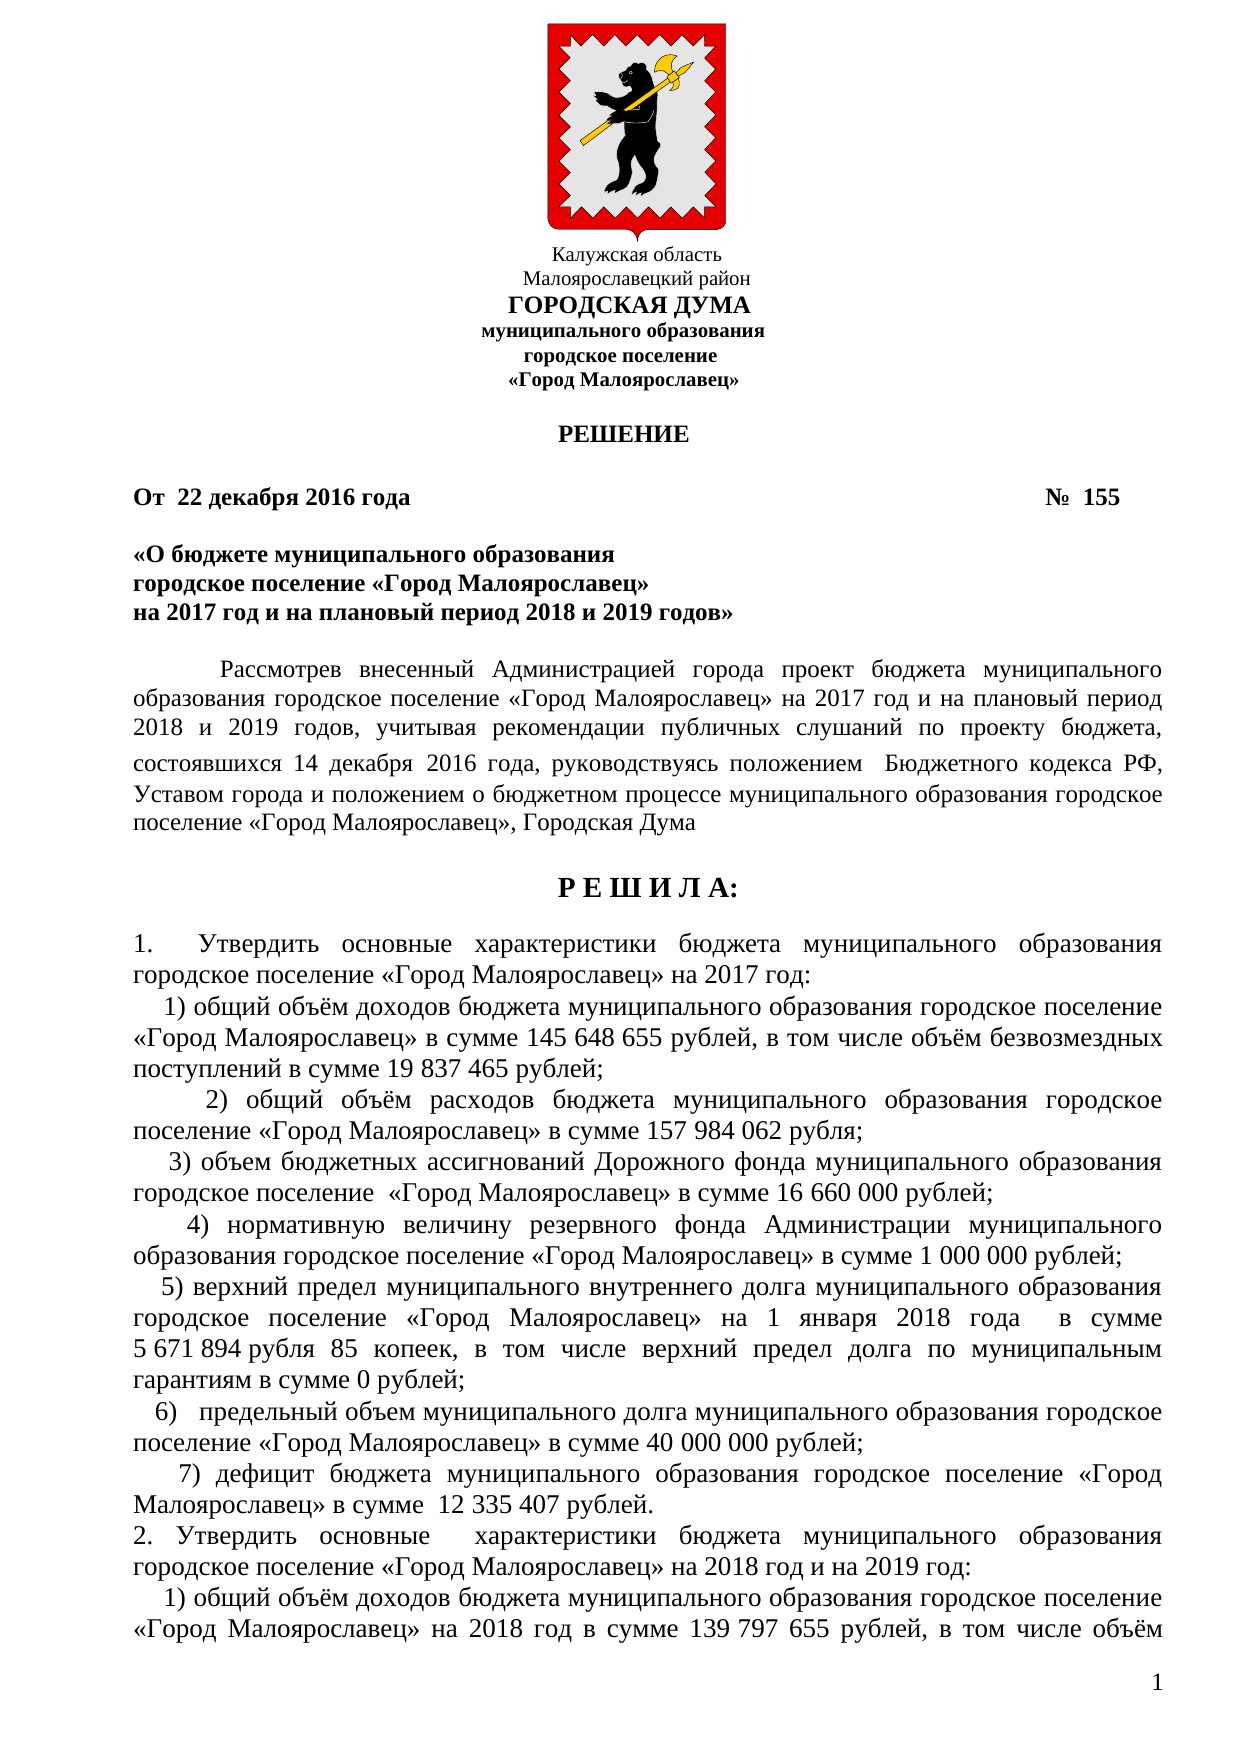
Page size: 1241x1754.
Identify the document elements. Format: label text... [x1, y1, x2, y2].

text городское поселение «Город Малоярославец» [133, 568, 1163, 597]
text «О бюджете муниципального образования [133, 539, 1163, 568]
text 2. Утвердить основные характеристики бюджета муниципального образования городское поселение «Город Малоярославец» на 2018 год и на 2019 год: [133, 1519, 1163, 1581]
text 1) общий объём доходов бюджета муниципального образования городское поселение «Город Малоярославец» в сумме 145 648 655 рублей, в том числе объём безвозмездных поступлений в сумме 19 837 465 рублей; [133, 990, 1163, 1083]
text 2) общий объём расходов бюджета муниципального образования городское поселение «Город Малоярославец» в сумме 157 984 062 рубля; [133, 1083, 1163, 1145]
text 4) нормативную величину резервного фонда Администрации муниципального образования городское поселение «Город Малоярославец» в сумме 1 000 000 рублей; [133, 1208, 1163, 1270]
text 7) дефицит бюджета муниципального образования городское поселение «Город Малоярославец» в сумме 12 335 407 рублей. [133, 1457, 1163, 1519]
text «Город Малоярославец» [133, 367, 1163, 391]
text Р Е Ш И Л А: [133, 870, 1163, 903]
text на 2017 год и на плановый период 2018 и 2019 годов» [133, 597, 1163, 625]
table_header [638, 24, 1052, 242]
text ГОРОДСКАЯ ДУМА [133, 290, 1163, 318]
text 3) объем бюджетных ассигнований Дорожного фонда муниципального образования городское поселение «Город Малоярославец» в сумме 16 660 000 рублей; [133, 1145, 1163, 1208]
table_cell Малоярославецкий район [222, 266, 1052, 290]
text От 22 декабря 2016 года № 155 [133, 482, 1163, 510]
table_header [222, 24, 637, 242]
table_cell Калужская область [222, 242, 1052, 266]
table_header муниципального образования [192, 319, 1022, 342]
text городское поселение [133, 342, 1163, 367]
text 6) предельный объем муниципального долга муниципального образования городское поселение «Город Малоярославец» в сумме 40 000 000 рублей; [133, 1394, 1163, 1457]
text 1. Утвердить основные характеристики бюджета муниципального образования городское поселение «Город Малоярославец» на 2017 год: [133, 927, 1163, 990]
text Рассмотрев внесенный Администрацией города проект бюджета муниципального образования городское поселение «Город Малоярославец» на 2017 год и на плановый период 2018 и 2019 годов, учитывая рекомендации публичных слушаний по проекту бюджета, состоявшихся 14 декабря 2016 года, руководствуясь положением Бюджетного кодекса РФ, Уставом города и положением о бюджетном процессе муниципального образования городское поселение «Город Малоярославец», Городская Дума [133, 654, 1163, 836]
text РЕШЕНИЕ [133, 419, 1163, 448]
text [133, 1581, 1163, 1644]
text 5) верхний предел муниципального внутреннего долга муниципального образования городское поселение «Город Малоярославец» на 1 января 2018 года в сумме 5 671 894 рубля 85 копеек, в том числе верхний предел долга по муниципальным гарантиям в сумме 0 рублей; [133, 1270, 1163, 1394]
